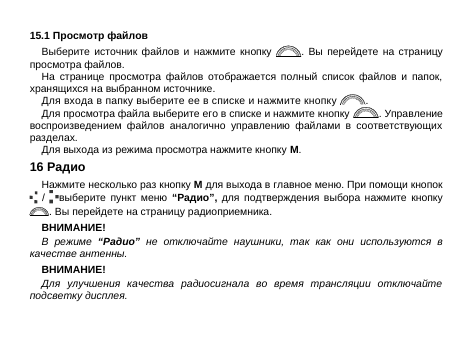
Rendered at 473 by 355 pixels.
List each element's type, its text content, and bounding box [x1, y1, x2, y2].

subtitle 16 Радио [29, 160, 443, 174]
text В режиме “Радио” не отключайте наушники, так как они используются в качестве антенны. [29, 236, 443, 260]
text Выберите источник файлов и нажмите кнопку . Вы перейдете на страницу просмотра файлов. [29, 46, 443, 70]
subtitle 15.1 Просмотр файлов [29, 29, 443, 42]
text Для входа в папку выберите ее в списке и нажмите кнопку . [29, 94, 443, 107]
text На странице просмотра файлов отображается полный список файлов и папок, хранящихся на выбранном источнике. [29, 70, 443, 94]
text Для просмотра файла выберите его в списке и нажмите кнопку . Управление воспроизведением файлов аналогично управлению файлами в соответствующих разделах. [29, 107, 443, 144]
text Нажмите несколько раз кнопку M для выхода в главное меню. При помощи кнопок / выберите пункт меню “Радио”, для подтверждения выбора нажмите кнопку . Вы перейдете на страницу радиоприемника. [29, 178, 443, 217]
text Для улучшения качества радиосигнала во время трансляции отключайте подсветку дисплея. [29, 278, 443, 302]
